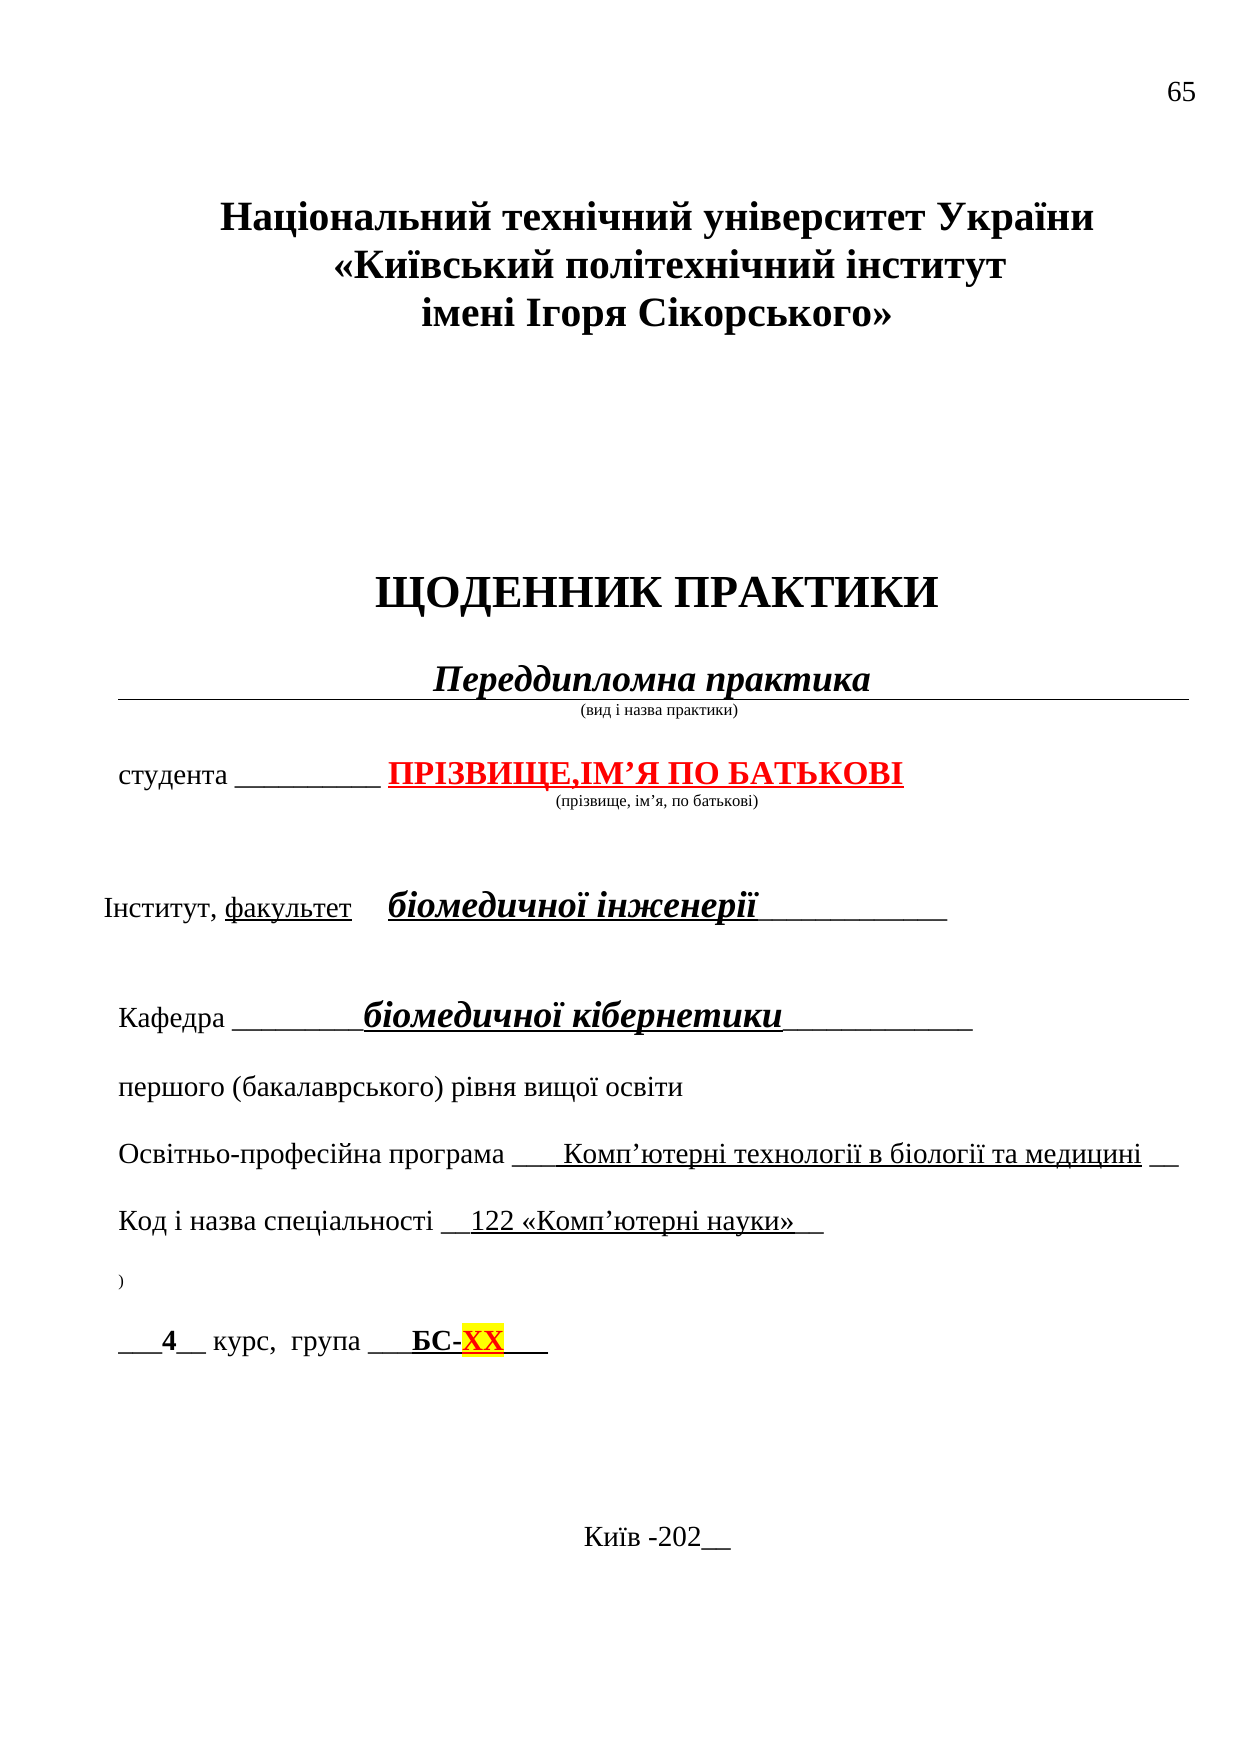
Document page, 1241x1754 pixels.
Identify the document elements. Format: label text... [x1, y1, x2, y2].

text (вид і назва практики) [118, 700, 1196, 719]
text Національний технічний університет України [118, 191, 1196, 239]
text Інститут, факультет біомедичної інженерії_____________ [103, 882, 1211, 925]
text імені Ігоря Сікорського» [118, 287, 1196, 335]
text ___4__ курс, група ___БС-ХХ___ [118, 1323, 462, 1357]
text Освітньо-професійна програма ___ Комп’ютерні технології в біології та медицині __ [118, 1136, 1196, 1170]
text ___4__ курс, група ___БС-ХХ___ [504, 1323, 1196, 1357]
text студента __________ ПРІЗВИЩЕ,ІМ’Я ПО БАТЬКОВІ [118, 753, 1196, 791]
text Київ -202__ [118, 1519, 1196, 1553]
text першого (бакалаврського) рівня вищої освіти [118, 1069, 1196, 1103]
text Кафедра _________біомедичної кібернетики_____________ [118, 992, 1196, 1036]
text Код і назва спеціальності __122 «Комп’ютерні науки»__ [118, 1203, 1196, 1237]
text ) [118, 1270, 1196, 1289]
text (прізвище, ім’я, по батькові) [118, 791, 1196, 810]
text ЩОДЕННИК ПРАКТИКИ [118, 565, 1196, 618]
text «Київський політехнічний інститут [118, 239, 1196, 287]
table_header Переддипломна практика [118, 656, 1189, 699]
